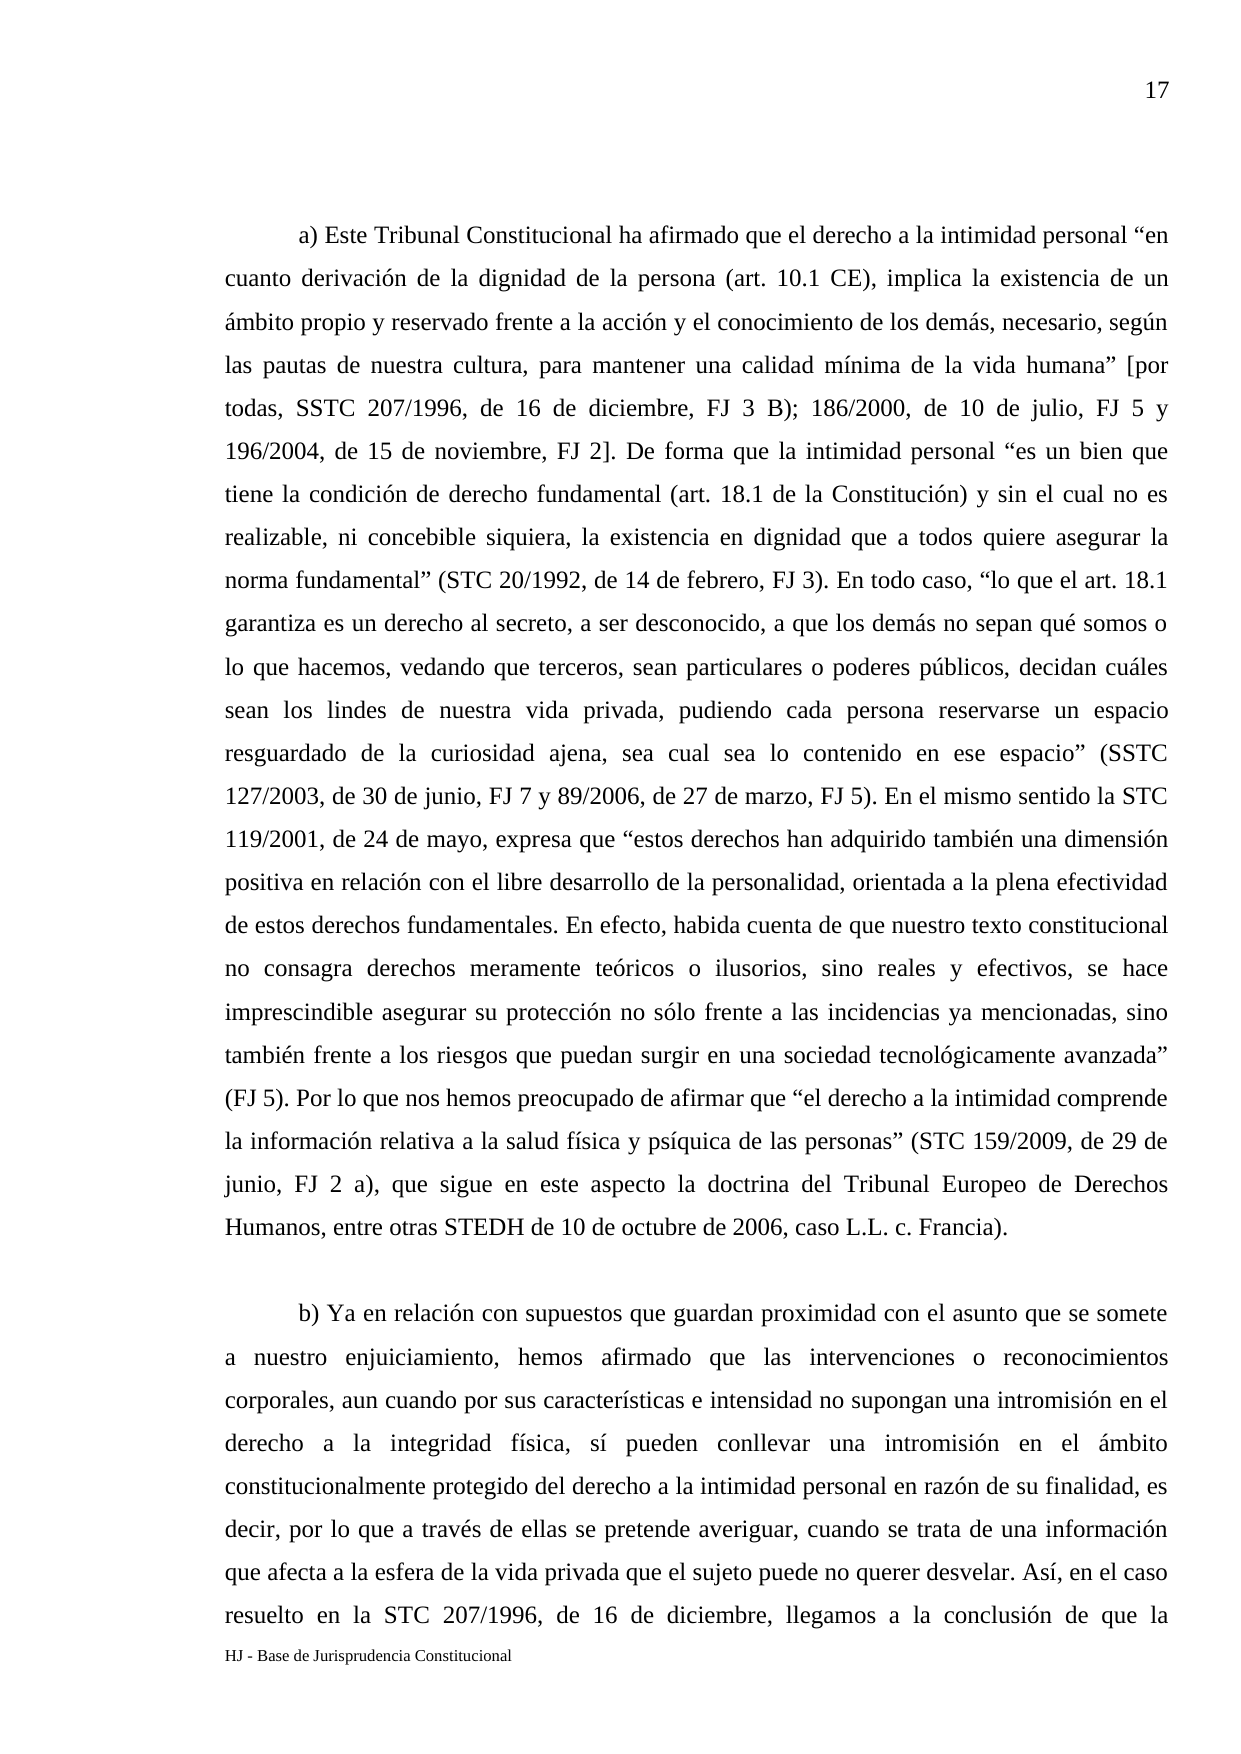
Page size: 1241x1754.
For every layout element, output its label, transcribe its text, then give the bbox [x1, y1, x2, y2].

text a) Este Tribunal Constitucional ha afirmado que el derecho a la intimidad personal “en cuanto derivación de la dignidad de la persona (art. 10.1 CE), implica la existencia de un ámbito propio y reservado frente a la acción y el conocimiento de los demás, necesario, según las pautas de nuestra cultura, para mantener una calidad mínima de la vida humana” [por todas, SSTC 207/1996, de 16 de diciembre, FJ 3 B); 186/2000, de 10 de julio, FJ 5 y 196/2004, de 15 de noviembre, FJ 2]. De forma que la intimidad personal “es un bien que tiene la condición de derecho fundamental (art. 18.1 de la Constitución) y sin el cual no es realizable, ni concebible siquiera, la existencia en dignidad que a todos quiere asegurar la norma fundamental” (STC 20/1992, de 14 de febrero, FJ 3). En todo caso, “lo que el art. 18.1 garantiza es un derecho al secreto, a ser desconocido, a que los demás no sepan qué somos o lo que hacemos, vedando que terceros, sean particulares o poderes públicos, decidan cuáles sean los lindes de nuestra vida privada, pudiendo cada persona reservarse un espacio resguardado de la curiosidad ajena, sea cual sea lo contenido en ese espacio” (SSTC 127/2003, de 30 de junio, FJ 7 y 89/2006, de 27 de marzo, FJ 5). En el mismo sentido la STC 119/2001, de 24 de mayo, expresa que “estos derechos han adquirido también una dimensión positiva en relación con el libre desarrollo de la personalidad, orientada a la plena efectividad de estos derechos fundamentales. En efecto, habida cuenta de que nuestro texto constitucional no consagra derechos meramente teóricos o ilusorios, sino reales y efectivos, se hace imprescindible asegurar su protección no sólo frente a las incidencias ya mencionadas, sino también frente a los riesgos que puedan surgir en una sociedad tecnológicamente avanzada” (FJ 5). Por lo que nos hemos preocupado de afirmar que “el derecho a la intimidad comprende la información relativa a la salud física y psíquica de las personas” (STC 159/2009, de 29 de junio, FJ 2 a), que sigue en este aspecto la doctrina del Tribunal Europeo de Derechos Humanos, entre otras STEDH de 10 de octubre de 2006, caso L.L. c. Francia). [224, 220, 1169, 1241]
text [224, 1298, 1169, 1629]
